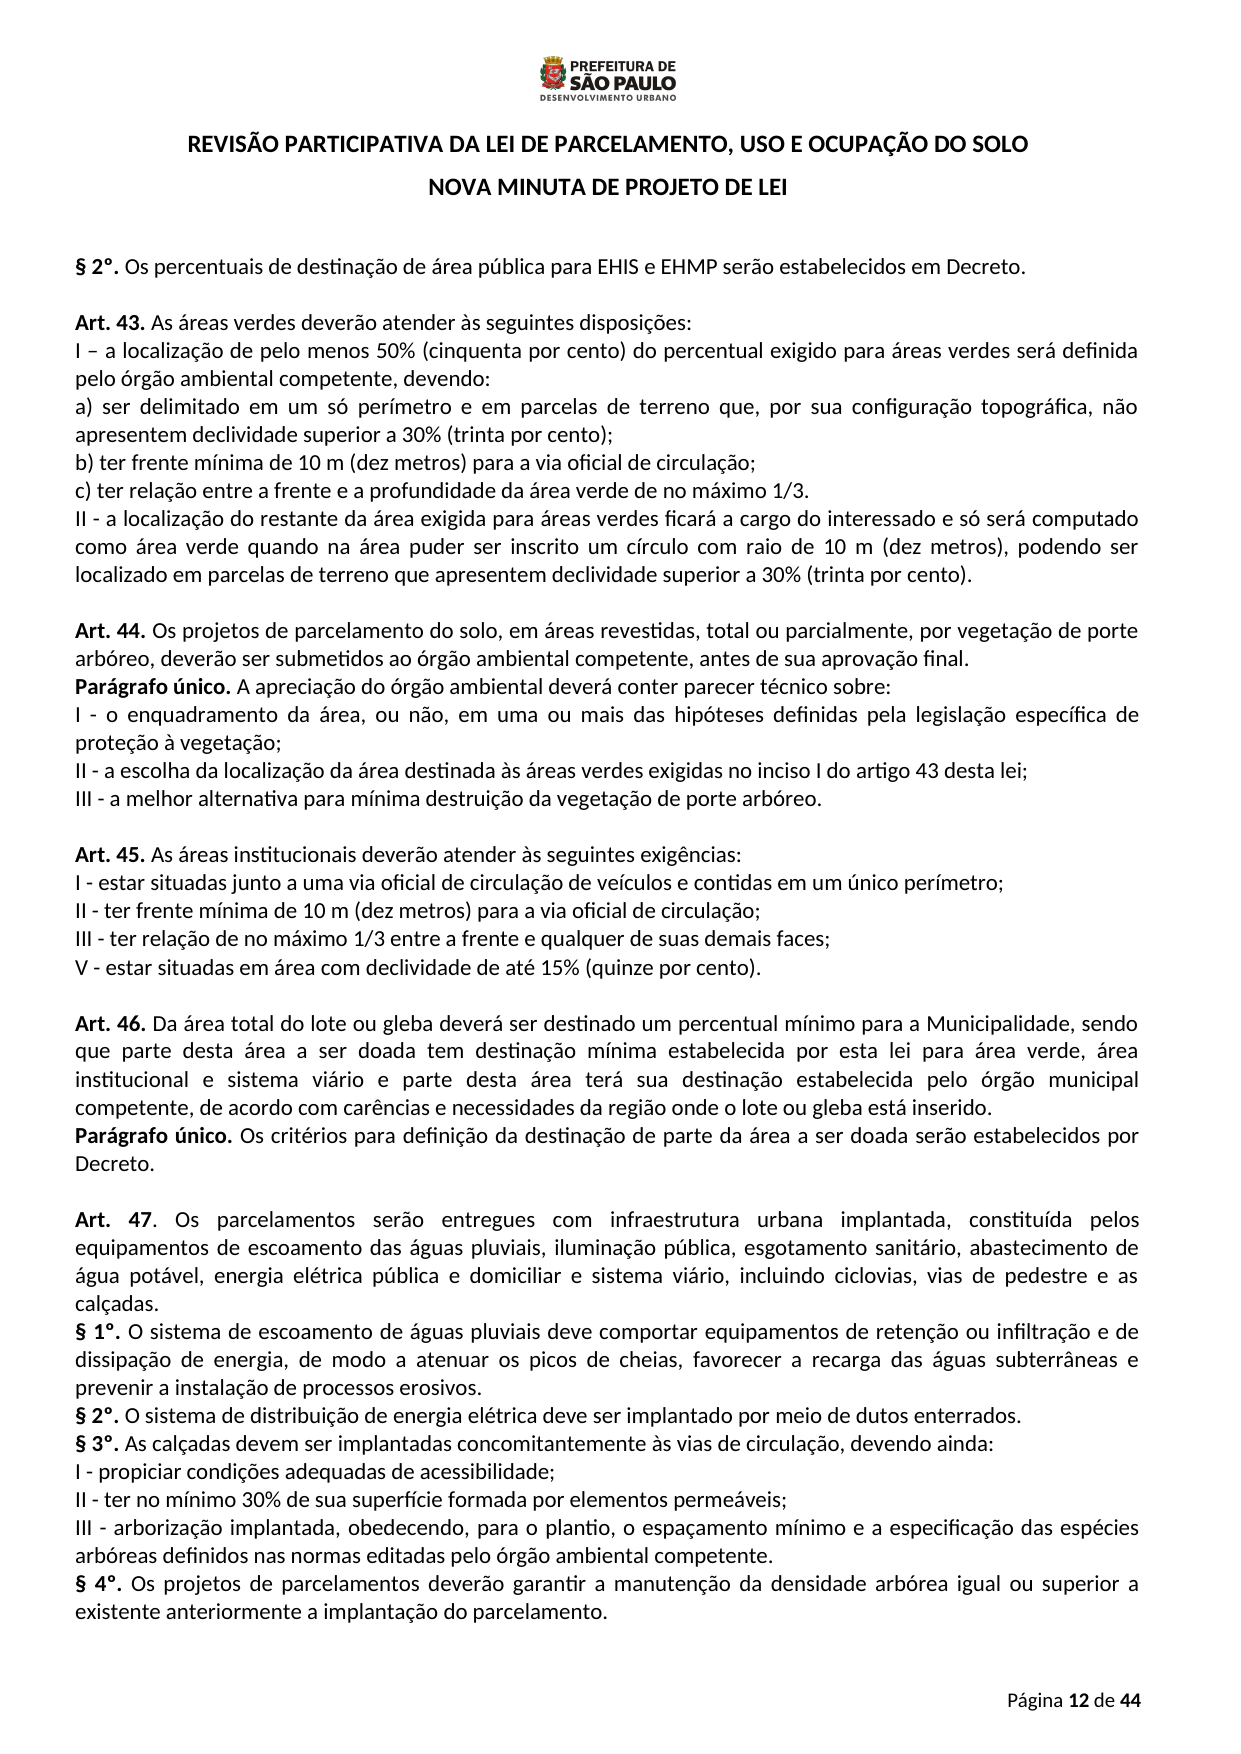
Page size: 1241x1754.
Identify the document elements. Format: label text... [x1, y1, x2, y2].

text Art. 43. As áreas verdes deverão atender às seguintes disposições: [75, 308, 1141, 336]
text II - ter no mínimo 30% de sua superfície formada por elementos permeáveis; [75, 1485, 1141, 1513]
text § 1º. O sistema de escoamento de águas pluviais deve comportar equipamentos de retenção ou infiltração e de dissipação de energia, de modo a atenuar os picos de cheias, favorecer a recarga das águas subterrâneas e prevenir a instalação de processos erosivos. [75, 1317, 1141, 1401]
text Parágrafo único. Os critérios para definição da destinação de parte da área a ser doada serão estabelecidos por Decreto. [75, 1121, 1141, 1177]
text III - ter relação de no máximo 1/3 entre a frente e qualquer de suas demais faces; [75, 924, 1141, 953]
text c) ter relação entre a frente e a profundidade da área verde de no máximo 1/3. [75, 476, 1141, 504]
text I – a localização de pelo menos 50% (cinquenta por cento) do percentual exigido para áreas verdes será definida pelo órgão ambiental competente, devendo: [75, 336, 1141, 392]
text III - a melhor alternativa para mínima destruição da vegetação de porte arbóreo. [75, 784, 1141, 812]
text II - a localização do restante da área exigida para áreas verdes ficará a cargo do interessado e só será computado como área verde quando na área puder ser inscrito um círculo com raio de 10 m (dez metros), podendo ser localizado em parcelas de terreno que apresentem declividade superior a 30% (trinta por cento). [75, 504, 1141, 588]
text III - arborização implantada, obedecendo, para o plantio, o espaçamento mínimo e a especificação das espécies arbóreas definidos nas normas editadas pelo órgão ambiental competente. [75, 1513, 1141, 1569]
picture [538, 53, 678, 104]
text I - o enquadramento da área, ou não, em uma ou mais das hipóteses definidas pela legislação específica de proteção à vegetação; [75, 700, 1141, 756]
text a) ser delimitado em um só perímetro e em parcelas de terreno que, por sua configuração topográfica, não apresentem declividade superior a 30% (trinta por cento); [75, 392, 1141, 448]
text Art. 46. Da área total do lote ou gleba deverá ser destinado um percentual mínimo para a Municipalidade, sendo que parte desta área a ser doada tem destinação mínima estabelecida por esta lei para área verde, área institucional e sistema viário e parte desta área terá sua destinação estabelecida pelo órgão municipal competente, de acordo com carências e necessidades da região onde o lote ou gleba está inserido. [75, 1009, 1141, 1121]
text b) ter frente mínima de 10 m (dez metros) para a via oficial de circulação; [75, 448, 1141, 476]
text Art. 44. Os projetos de parcelamento do solo, em áreas revestidas, total ou parcialmente, por vegetação de porte arbóreo, deverão ser submetidos ao órgão ambiental competente, antes de sua aprovação final. [75, 616, 1141, 672]
text V - estar situadas em área com declividade de até 15% (quinze por cento). [75, 953, 1141, 981]
text II - a escolha da localização da área destinada às áreas verdes exigidas no inciso I do artigo 43 desta lei; [75, 756, 1141, 784]
text I - estar situadas junto a uma via oficial de circulação de veículos e contidas em um único perímetro; [75, 868, 1141, 897]
text Art. 47. Os parcelamentos serão entregues com infraestrutura urbana implantada, constituída pelos equipamentos de escoamento das águas pluviais, iluminação pública, esgotamento sanitário, abastecimento de água potável, energia elétrica pública e domiciliar e sistema viário, incluindo ciclovias, vias de pedestre e as calçadas. [75, 1205, 1141, 1317]
text § 2º. O sistema de distribuição de energia elétrica deve ser implantado por meio de dutos enterrados. [75, 1401, 1141, 1429]
text Parágrafo único. A apreciação do órgão ambiental deverá conter parecer técnico sobre: [75, 672, 1141, 700]
text II - ter frente mínima de 10 m (dez metros) para a via oficial de circulação; [75, 897, 1141, 924]
text § 2º. Os percentuais de destinação de área pública para EHIS e EHMP serão estabelecidos em Decreto. [75, 252, 1141, 280]
text I - propiciar condições adequadas de acessibilidade; [75, 1457, 1141, 1485]
text § 4º. Os projetos de parcelamentos deverão garantir a manutenção da densidade arbórea igual ou superior a existente anteriormente a implantação do parcelamento. [75, 1569, 1141, 1625]
text § 3º. As calçadas devem ser implantadas concomitantemente às vias de circulação, devendo ainda: [75, 1429, 1141, 1457]
text Art. 45. As áreas institucionais deverão atender às seguintes exigências: [75, 841, 1141, 868]
